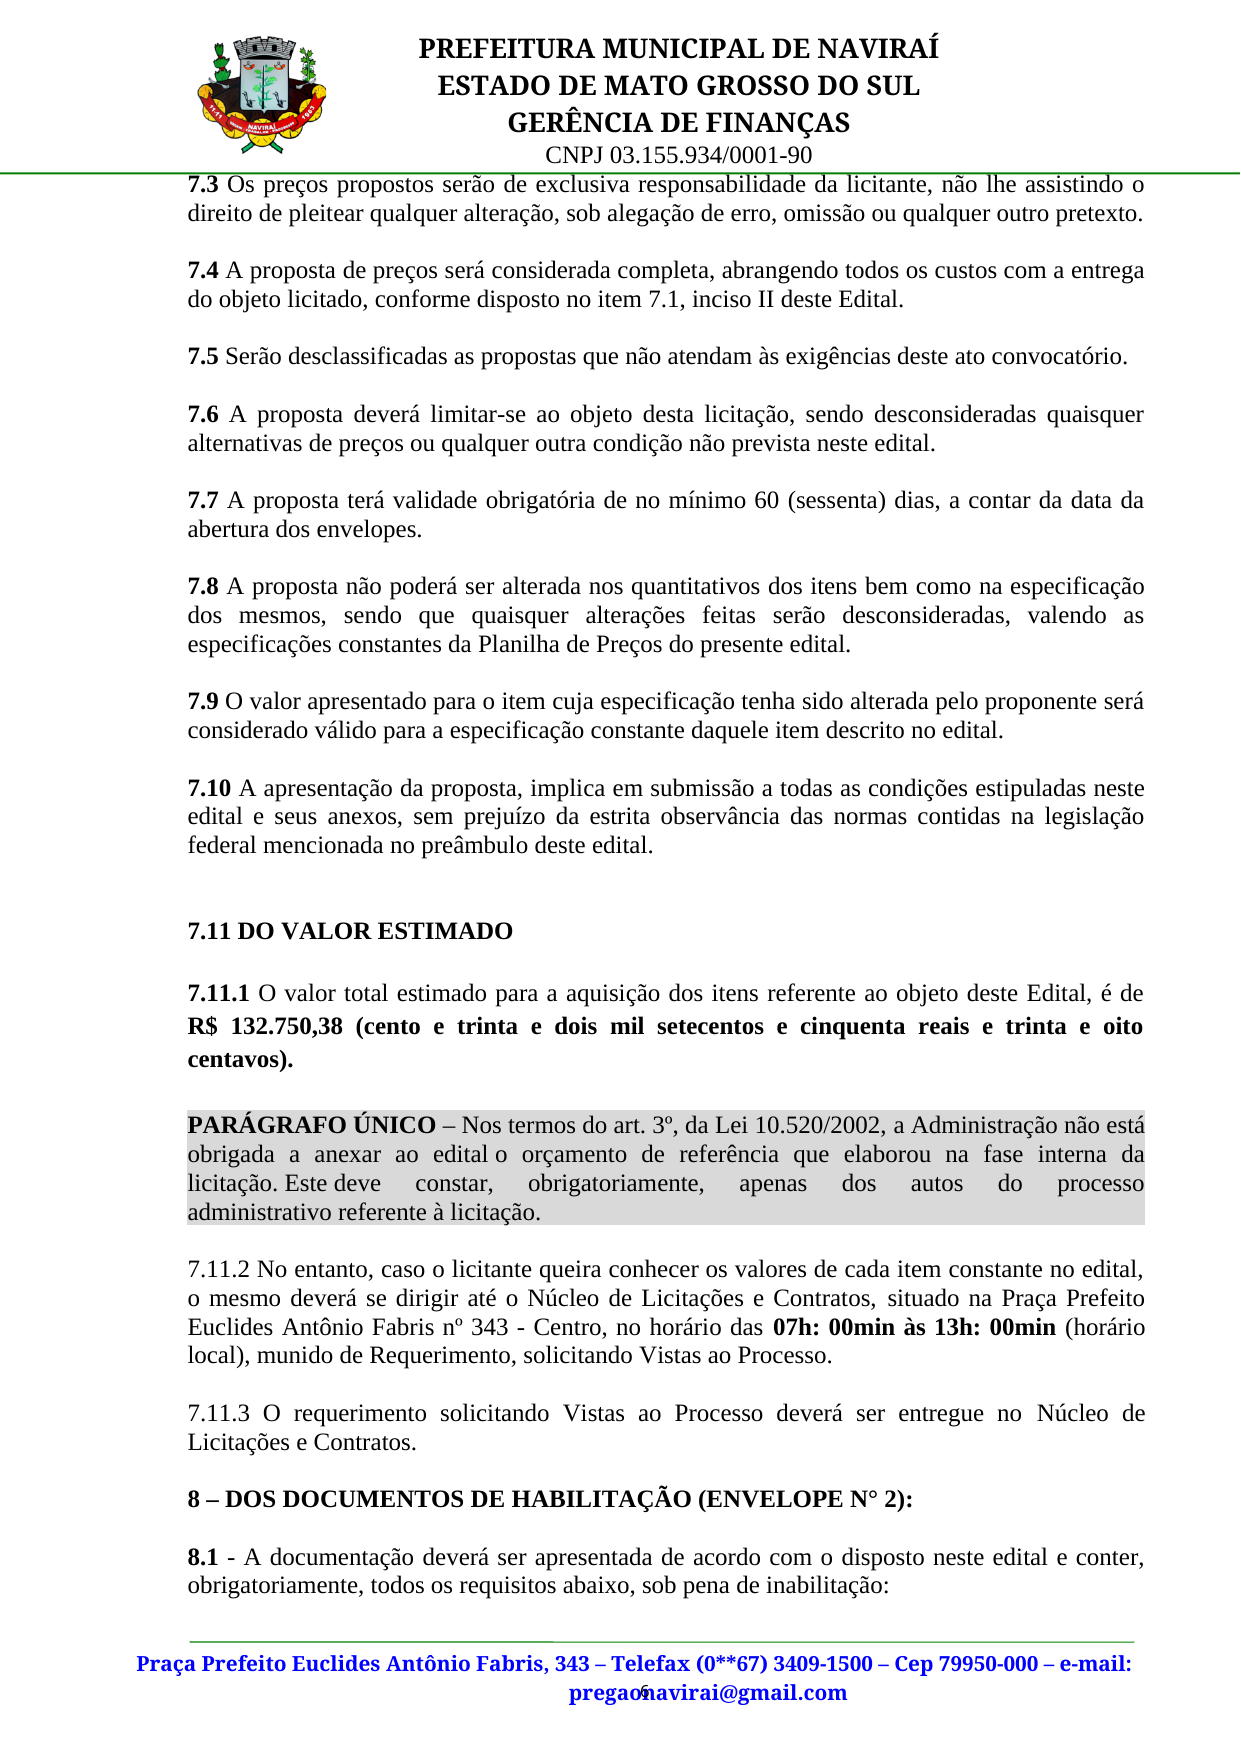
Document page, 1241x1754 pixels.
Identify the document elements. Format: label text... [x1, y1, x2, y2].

text 7.10 A apresentação da proposta, implica em submissão a todas as condições estipuladas neste edital e seus anexos, sem prejuízo da estrita observância das normas contidas na legislação federal mencionada no preâmbulo deste edital. [187, 773, 1145, 859]
text 7.9 O valor apresentado para o item cuja especificação tenha sido alterada pelo proponente será considerado válido para a especificação constante daquele item descrito no edital. [187, 686, 1145, 744]
text 7.6 A proposta deverá limitar-se ao objeto desta licitação, sendo desconsideradas quaisquer alternativas de preços ou qualquer outra condição não prevista neste edital. [187, 399, 1145, 456]
text 7.7 A proposta terá validade obrigatória de no mínimo 60 (sessenta) dias, a contar da data da abertura dos envelopes. [187, 485, 1145, 543]
text 7.8 A proposta não poderá ser alterada nos quantitativos dos itens bem como na especificação dos mesmos, sendo que quaisquer alterações feitas serão desconsideradas, valendo as especificações constantes da Planilha de Preços do presente edital. [187, 571, 1145, 658]
text 7.5 Serão desclassificadas as propostas que não atendam às exigências deste ato convocatório. [187, 341, 1145, 370]
text 7.4 A proposta de preços será considerada completa, abrangendo todos os custos com a entrega do objeto licitado, conforme disposto no item 7.1, inciso II deste Edital. [187, 255, 1145, 313]
text 7.11 DO VALOR ESTIMADO [187, 916, 1145, 945]
text 7.3 Os preços propostos serão de exclusiva responsabilidade da licitante, não lhe assistindo o direito de pleitear qualquer alteração, sob alegação de erro, omissão ou qualquer outro pretexto. [187, 169, 1145, 226]
text 7.11.2 No entanto, caso o licitante queira conhecer os valores de cada item constante no edital, o mesmo deverá se dirigir até o Núcleo de Licitações e Contratos, situado na Praça Prefeito Euclides Antônio Fabris nº 343 - Centro, no horário das 07h: 00min às 13h: 00min (horário local), munido de Requerimento, solicitando Vistas ao Processo. [187, 1254, 1145, 1369]
text 7.11.1 O valor total estimado para a aquisição dos itens referente ao objeto deste Edital, é de R$ 132.750,38 (cento e trinta e dois mil setecentos e cinquenta reais e trinta e oito centavos). [187, 978, 1145, 1073]
text 8.1 - A documentação deverá ser apresentada de acordo com o disposto neste edital e conter, obrigatoriamente, todos os requisitos abaixo, sob pena de inabilitação: [187, 1542, 1145, 1599]
picture [197, 36, 327, 154]
text 8 – DOS DOCUMENTOS DE HABILITAÇÃO (ENVELOPE N° 2): [187, 1484, 1145, 1513]
text PARÁGRAFO ÚNICO – Nos termos do art. 3º, da Lei 10.520/2002, a Administração não está obrigada a anexar ao edital o orçamento de referência que elaborou na fase interna da licitação. Este deve constar, obrigatoriamente, apenas dos autos do processo administrativo referente à licitação. [187, 1110, 1145, 1225]
text 7.11.3 O requerimento solicitando Vistas ao Processo deverá ser entregue no Núcleo de Licitações e Contratos. [187, 1398, 1145, 1455]
